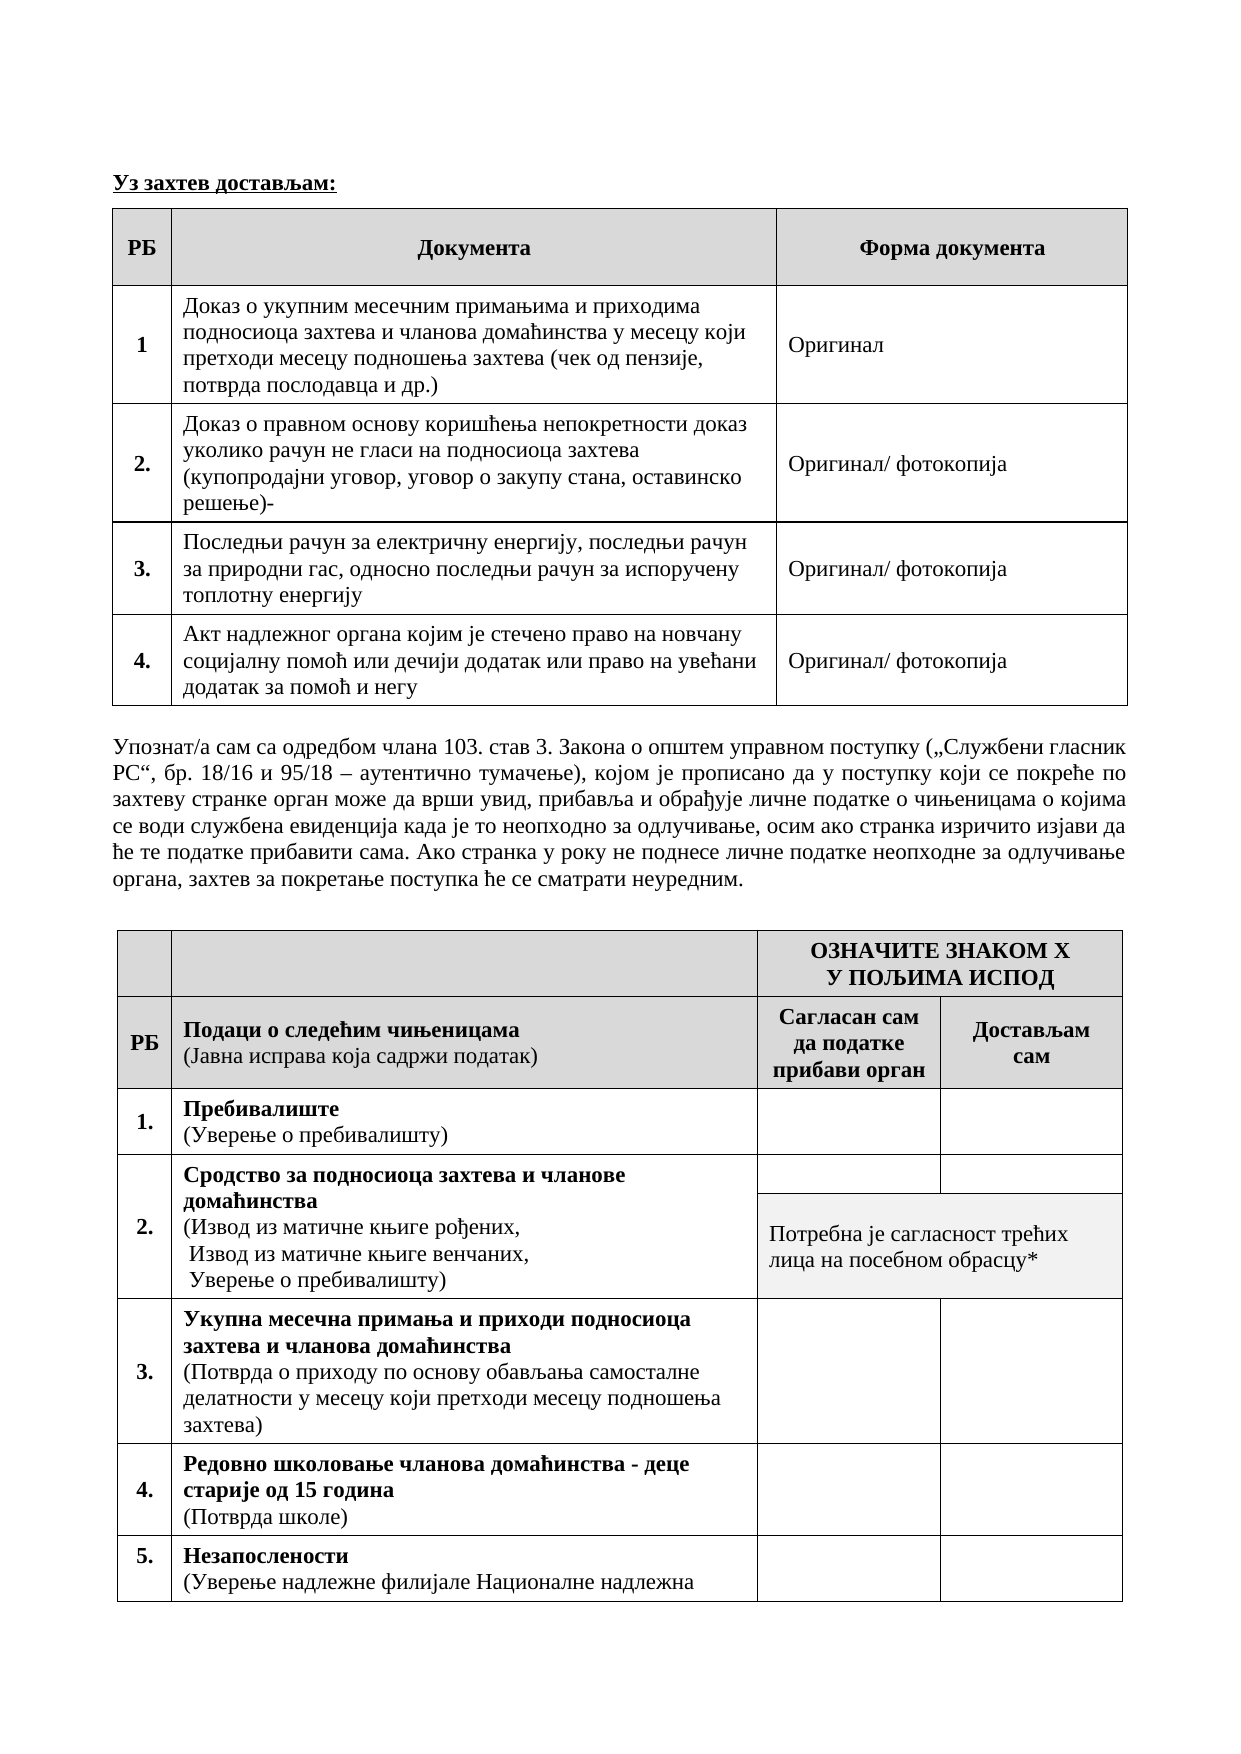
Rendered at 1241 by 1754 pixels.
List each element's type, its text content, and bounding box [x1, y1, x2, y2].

table_cell 3. [113, 523, 171, 613]
table_cell Пребивалиште (Уверење о пребивалишту) [172, 1089, 757, 1154]
table_cell [758, 1536, 940, 1601]
table_cell [758, 1299, 940, 1443]
table_cell 4. [113, 615, 171, 705]
table_cell 3. [118, 1299, 171, 1443]
table_cell [941, 1299, 1122, 1443]
table_cell 1. [118, 1089, 171, 1154]
table_cell Доказ о правном основу коришћења непокретности доказ уколико рачун не гласи на подносиоца захтева (купопродајни уговор, уговор о закупу стана, оставинско решење)- [172, 404, 776, 521]
table_cell Потребна је сагласност трећих лица на посебном обрасцу* [758, 1194, 1122, 1298]
table_cell Сродство за подносиоца захтева и чланове домаћинства (Извод из матичне књиге рођених, Извод из матичне књиге венчаних, Уверење о пребивалишту) [172, 1155, 757, 1298]
table_cell Оригинал/ фотокопија [777, 404, 1127, 521]
table_cell [758, 1444, 940, 1535]
table_cell [941, 1444, 1122, 1535]
table_header [118, 931, 171, 996]
table_cell Укупна месечна примања и приходи подносиоца захтева и чланова домаћинства (Потврда о приходу по основу обављања самосталне делатности у месецу који претходи месецу подношења захтева) [172, 1299, 757, 1443]
text Уз захтев достављам: [112, 169, 1128, 195]
table_cell 4. [118, 1444, 171, 1535]
table_cell [758, 1155, 940, 1193]
table_cell Сагласан сам да податке прибави орган [758, 997, 940, 1088]
table_cell [758, 1089, 940, 1154]
table_cell 5. [118, 1536, 171, 1601]
table_cell 2. [118, 1155, 171, 1298]
text Упознат/а сам са одредбом члана 103. став 3. Закона о општем управном поступку („Службени гласник РС“, бр. 18/16 и 95/18 – аутентично тумачење), којом је прописано да у поступку који се покреће по захтеву странке орган може да врши увид, прибавља и обрађује личне податке о чињеницама о којима се води службена евиденција када је то неопходно за одлучивање, осим ако странка изричито изјави да ће те податке прибавити сама. Ако странка у року не поднесе личне податке неопходне за одлучивање органа, захтев за покретање поступка ће се сматрати неуредним. [112, 733, 1128, 891]
table_cell РБ [118, 997, 171, 1088]
table_cell Акт надлежног органа којим је стечено право на новчану социјалну помоћ или дечији додатак или право на увећани додатак за помоћ и негу [172, 615, 776, 705]
table_header ОЗНАЧИТЕ ЗНАКОМ X У ПОЉИМА ИСПОД [758, 931, 1122, 996]
table_cell 1 [113, 286, 171, 403]
table_cell [941, 1536, 1122, 1601]
table_cell Доказ о укупним месечним примањима и приходима подносиоца захтева и чланова домаћинства у месецу који претходи месецу подношења захтева (чек од пензије, потврда послодавца и др.) [172, 286, 776, 403]
table_cell Редовно школовање чланова домаћинства - деце старије од 15 година (Потврда школе) [172, 1444, 757, 1535]
table_cell Достављам сам [941, 997, 1122, 1088]
table_cell Последњи рачун за електричну енергију, последњи рачун за природни гас, односно последњи рачун за испоручену топлотну енергију [172, 523, 776, 613]
table_cell [941, 1089, 1122, 1154]
table_header РБ [113, 209, 171, 285]
table_header [172, 931, 757, 996]
table_cell Оригинал/ фотокопија [777, 523, 1127, 613]
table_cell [172, 1536, 757, 1601]
table_header Документа [172, 209, 776, 285]
table_header Форма документа [777, 209, 1127, 285]
table_cell 2. [113, 404, 171, 521]
table_cell Оригинал [777, 286, 1127, 403]
table_cell Подаци о следећим чињеницама (Јавна исправа која садржи податак) [172, 997, 757, 1088]
table_cell Оригинал/ фотокопија [777, 615, 1127, 705]
table_cell [941, 1155, 1122, 1193]
